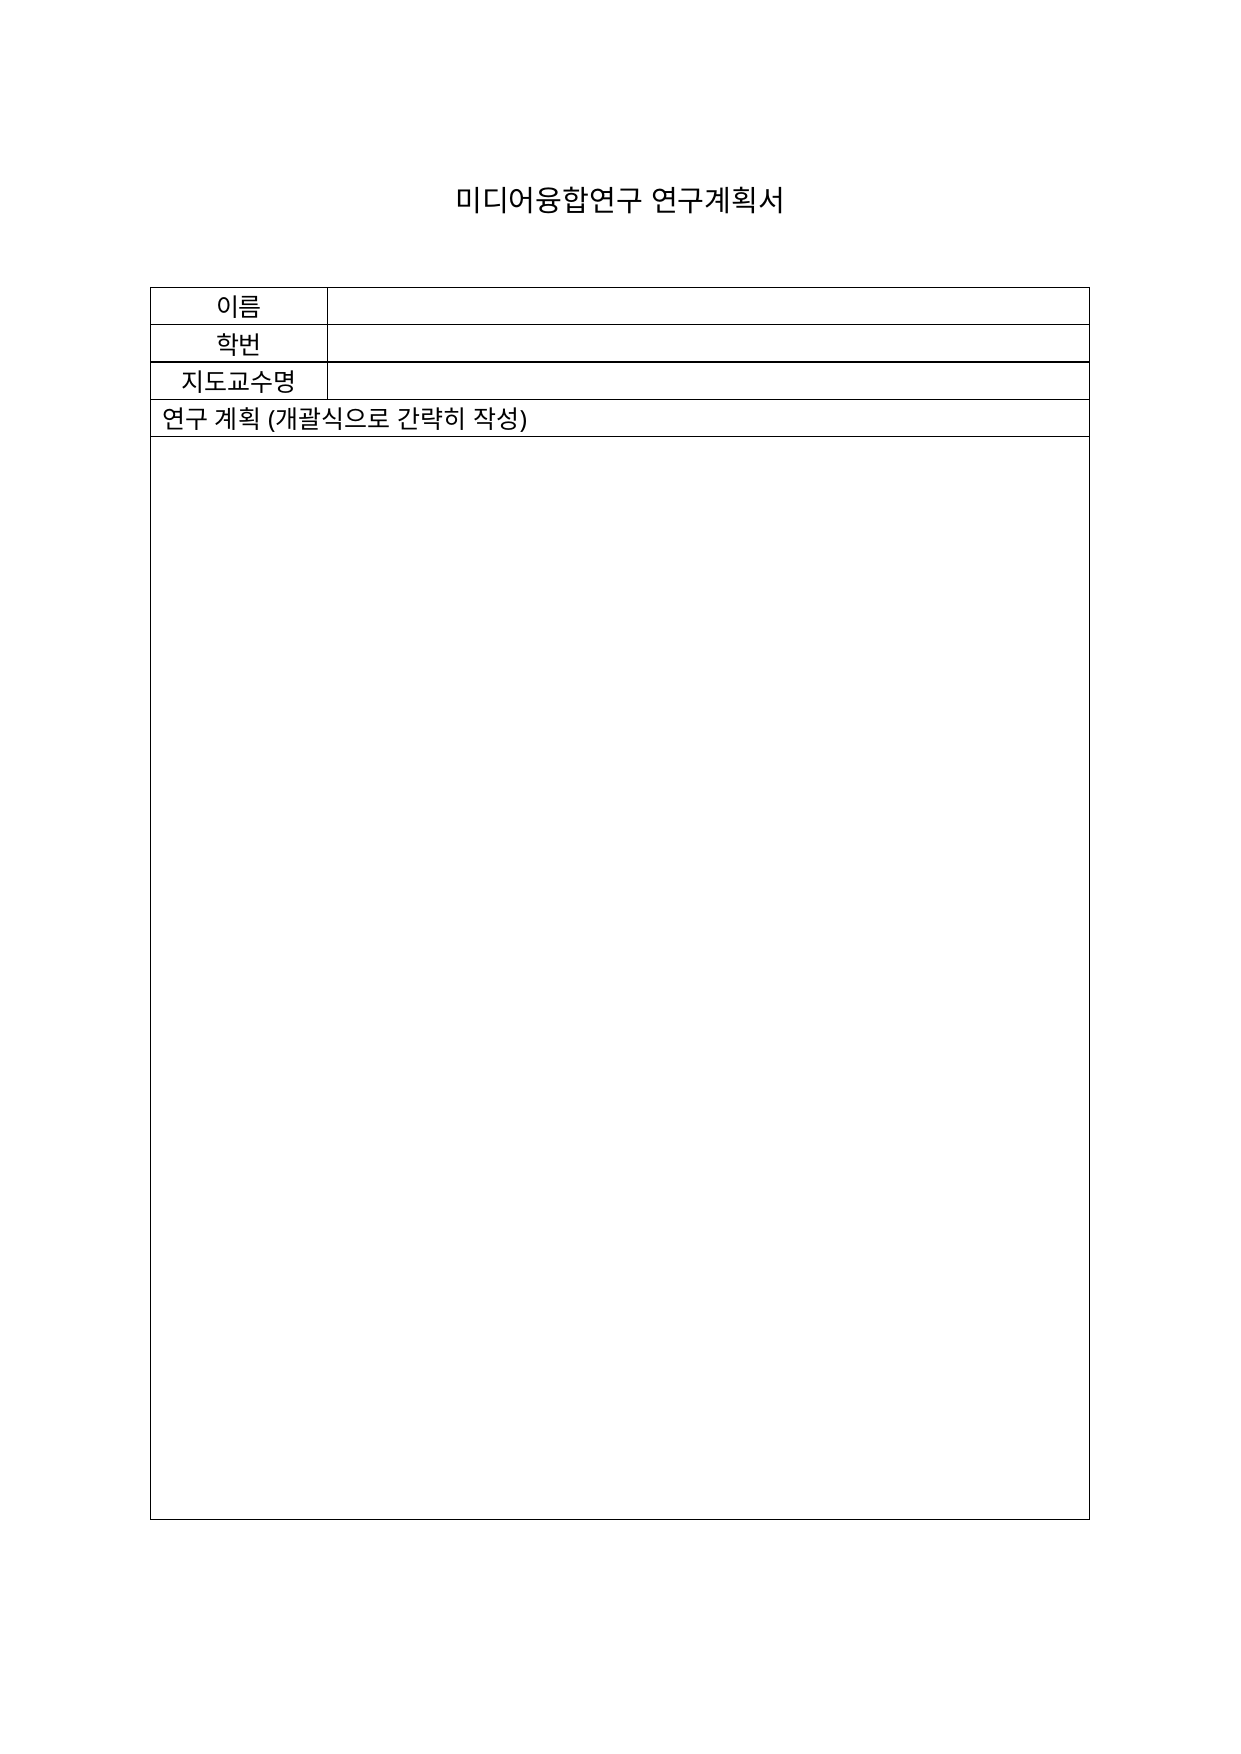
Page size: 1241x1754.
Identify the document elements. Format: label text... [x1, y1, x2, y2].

table_cell [328, 363, 1089, 399]
table_cell [328, 325, 1089, 361]
table_cell 학번 [151, 325, 327, 361]
table_cell 지도교수명 [151, 363, 327, 399]
text 미디어융합연구 연구계획서 [150, 177, 1090, 219]
table_header [328, 288, 1089, 324]
table_cell [151, 437, 1089, 1519]
table_cell 연구 계획 (개괄식으로 간략히 작성) [151, 400, 1089, 436]
table_header 이름 [151, 288, 327, 324]
